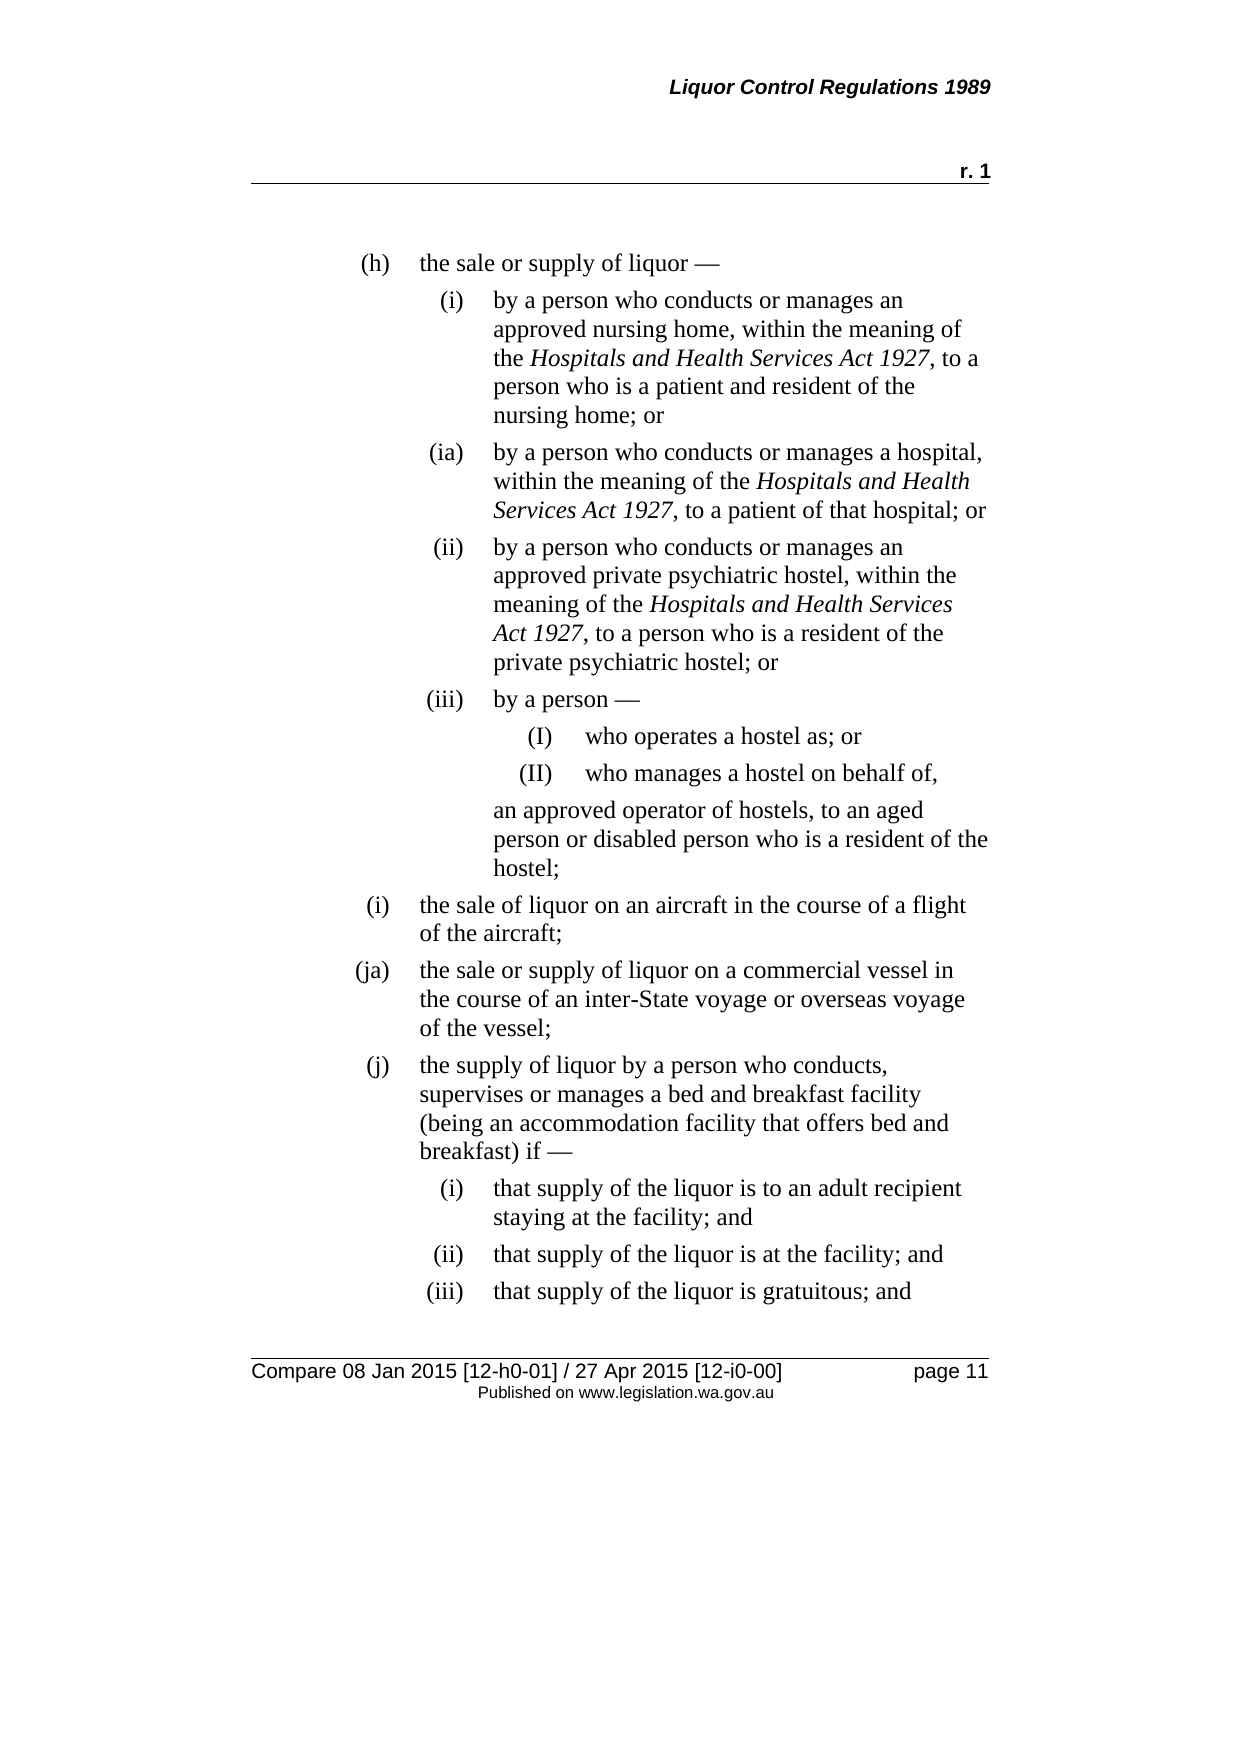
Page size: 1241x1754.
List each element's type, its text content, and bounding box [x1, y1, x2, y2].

text (i) by a person who conducts or manages an approved nursing home, within the meaning of the Hospitals and Health Services Act 1927, to a person who is a patient and resident of the nursing home; or [251, 285, 989, 429]
text (ii) by a person who conducts or manages an approved private psychiatric hostel, within the meaning of the Hospitals and Health Services Act 1927, to a person who is a resident of the private psychiatric hostel; or [251, 532, 989, 676]
text (j) the supply of liquor by a person who conducts, supervises or manages a bed and breakfast facility (being an accommodation facility that offers bed and breakfast) if — [251, 1050, 989, 1165]
text an approved operator of hostels, to an aged person or disabled person who is a resident of the hostel; [251, 795, 989, 881]
text (I) who operates a hostel as; or [251, 721, 989, 750]
text (ii) that supply of the liquor is at the facility; and [251, 1239, 989, 1268]
text (i) the sale of liquor on an aircraft in the course of a flight of the aircraft; [251, 890, 989, 947]
text (i) that supply of the liquor is to an adult recipient staying at the facility; and [251, 1173, 989, 1231]
text (ia) by a person who conducts or manages a hospital, within the meaning of the Hospitals and Health Services Act 1927, to a patient of that hospital; or [251, 437, 989, 523]
text (h) the sale or supply of liquor — [251, 248, 989, 277]
text (ja) the sale or supply of liquor on a commercial vessel in the course of an inter-State voyage or overseas voyage of the vessel; [251, 956, 989, 1042]
text (iii) that supply of the liquor is gratuitous; and [251, 1276, 989, 1305]
text (II) who manages a hostel on behalf of, [251, 758, 989, 787]
text (iii) by a person — [251, 684, 989, 713]
